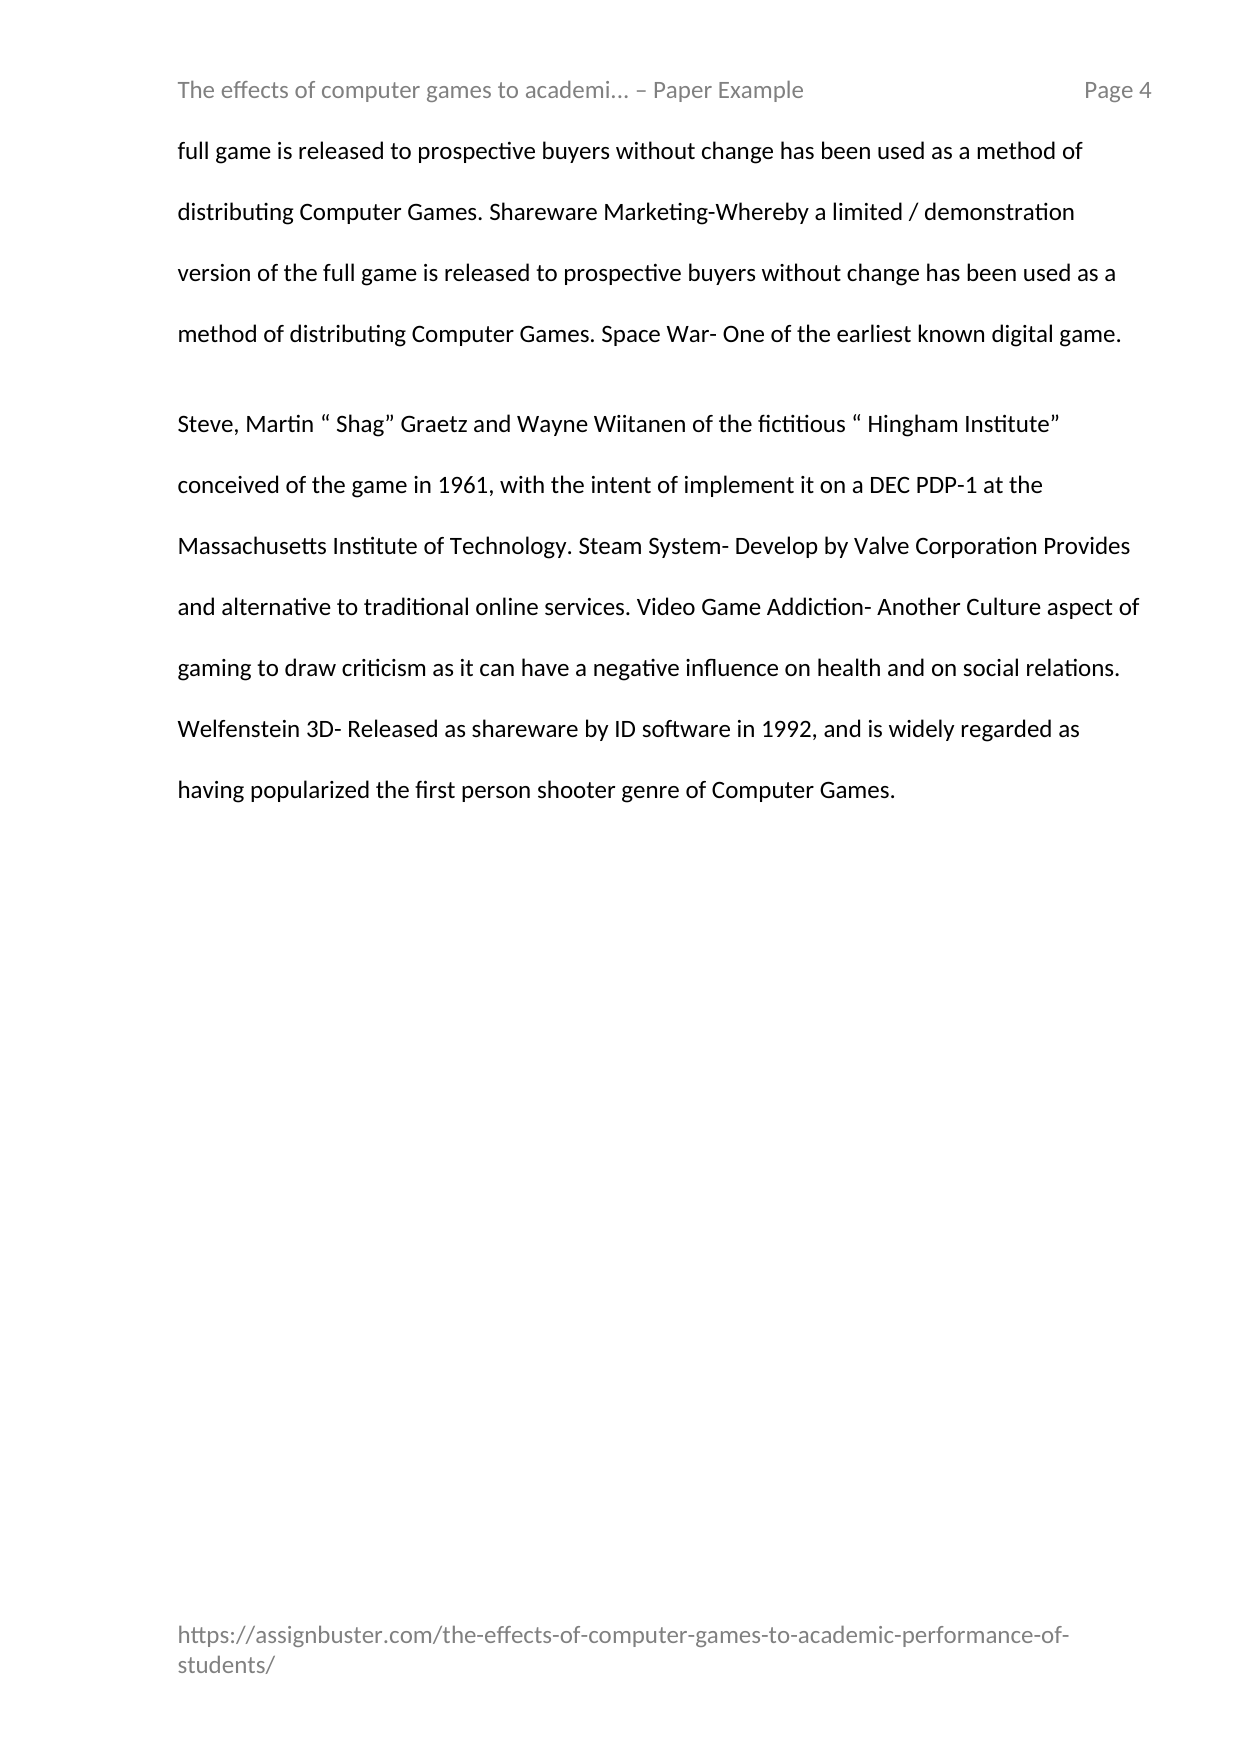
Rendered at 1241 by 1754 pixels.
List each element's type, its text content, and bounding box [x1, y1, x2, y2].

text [177, 135, 1152, 348]
text Steve, Martin “ Shag” Graetz and Wayne Wiitanen of the fictitious “ Hingham Institute” conceived of the game in 1961, with the intent of implement it on a DEC PDP-1 at the Massachusetts Institute of Technology. Steam System- Develop by Valve Corporation Provides and alternative to traditional online services. Video Game Addiction- Another Culture aspect of gaming to draw criticism as it can have a negative influence on health and on social relations. Welfenstein 3D- Released as shareware by ID software in 1992, and is widely regarded as having popularized the first person shooter genre of Computer Games. [177, 408, 1152, 805]
